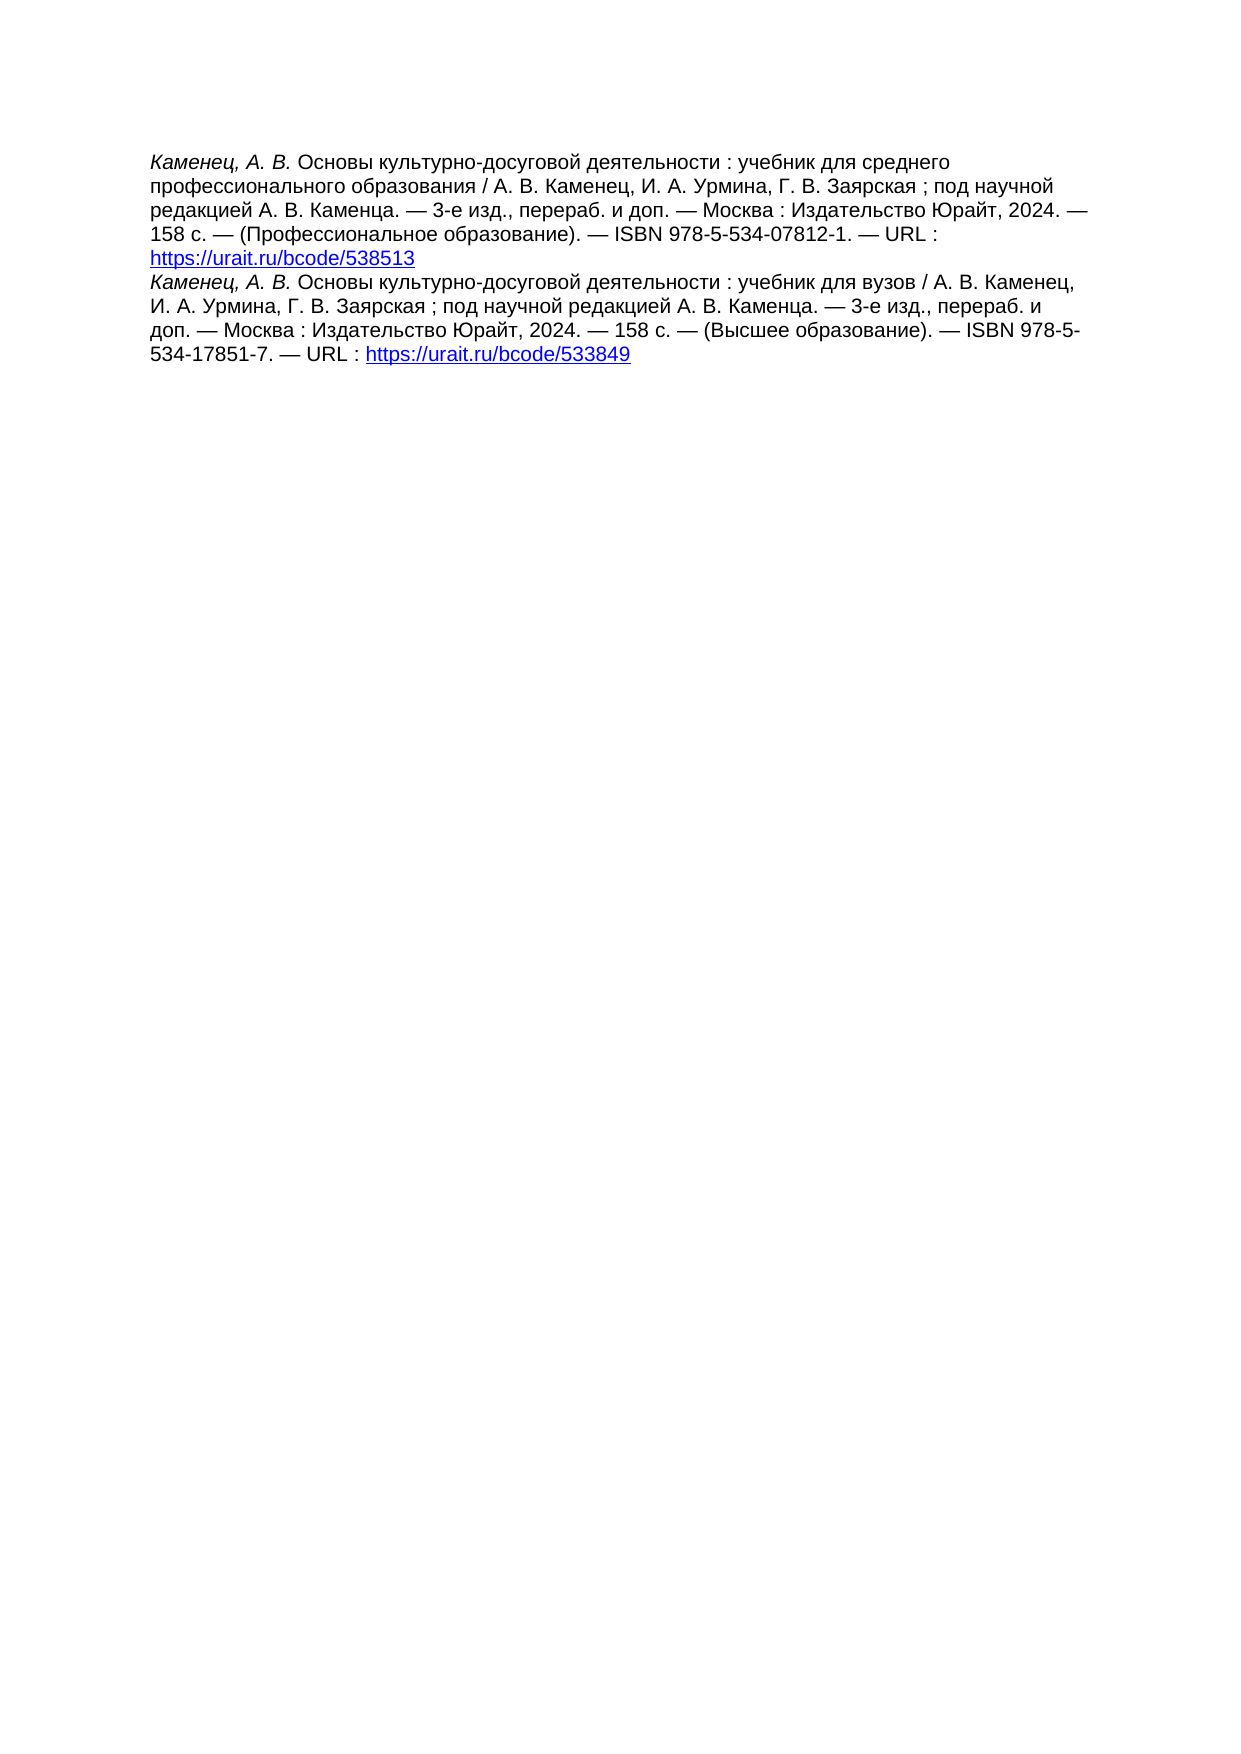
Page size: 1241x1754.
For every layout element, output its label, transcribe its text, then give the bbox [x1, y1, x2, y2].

text Каменец, А. В. Основы культурно-досуговой деятельности : учебник для среднего профессионального образования / А. В. Каменец, И. А. Урмина, Г. В. Заярская ; под научной редакцией А. В. Каменца. — 3-е изд., перераб. и доп. — Москва : Издательство Юрайт, 2024. — 158 с. — (Профессиональное образование). — ISBN 978-5-534-07812-1. — URL : https://urait.ru/bcode/538513 [150, 150, 1090, 270]
text Каменец, А. В. Основы культурно-досуговой деятельности : учебник для вузов / А. В. Каменец, И. А. Урмина, Г. В. Заярская ; под научной редакцией А. В. Каменца. — 3-е изд., перераб. и доп. — Москва : Издательство Юрайт, 2024. — 158 с. — (Высшее образование). — ISBN 978-5-534-17851-7. — URL : https://urait.ru/bcode/533849 [150, 270, 1090, 366]
